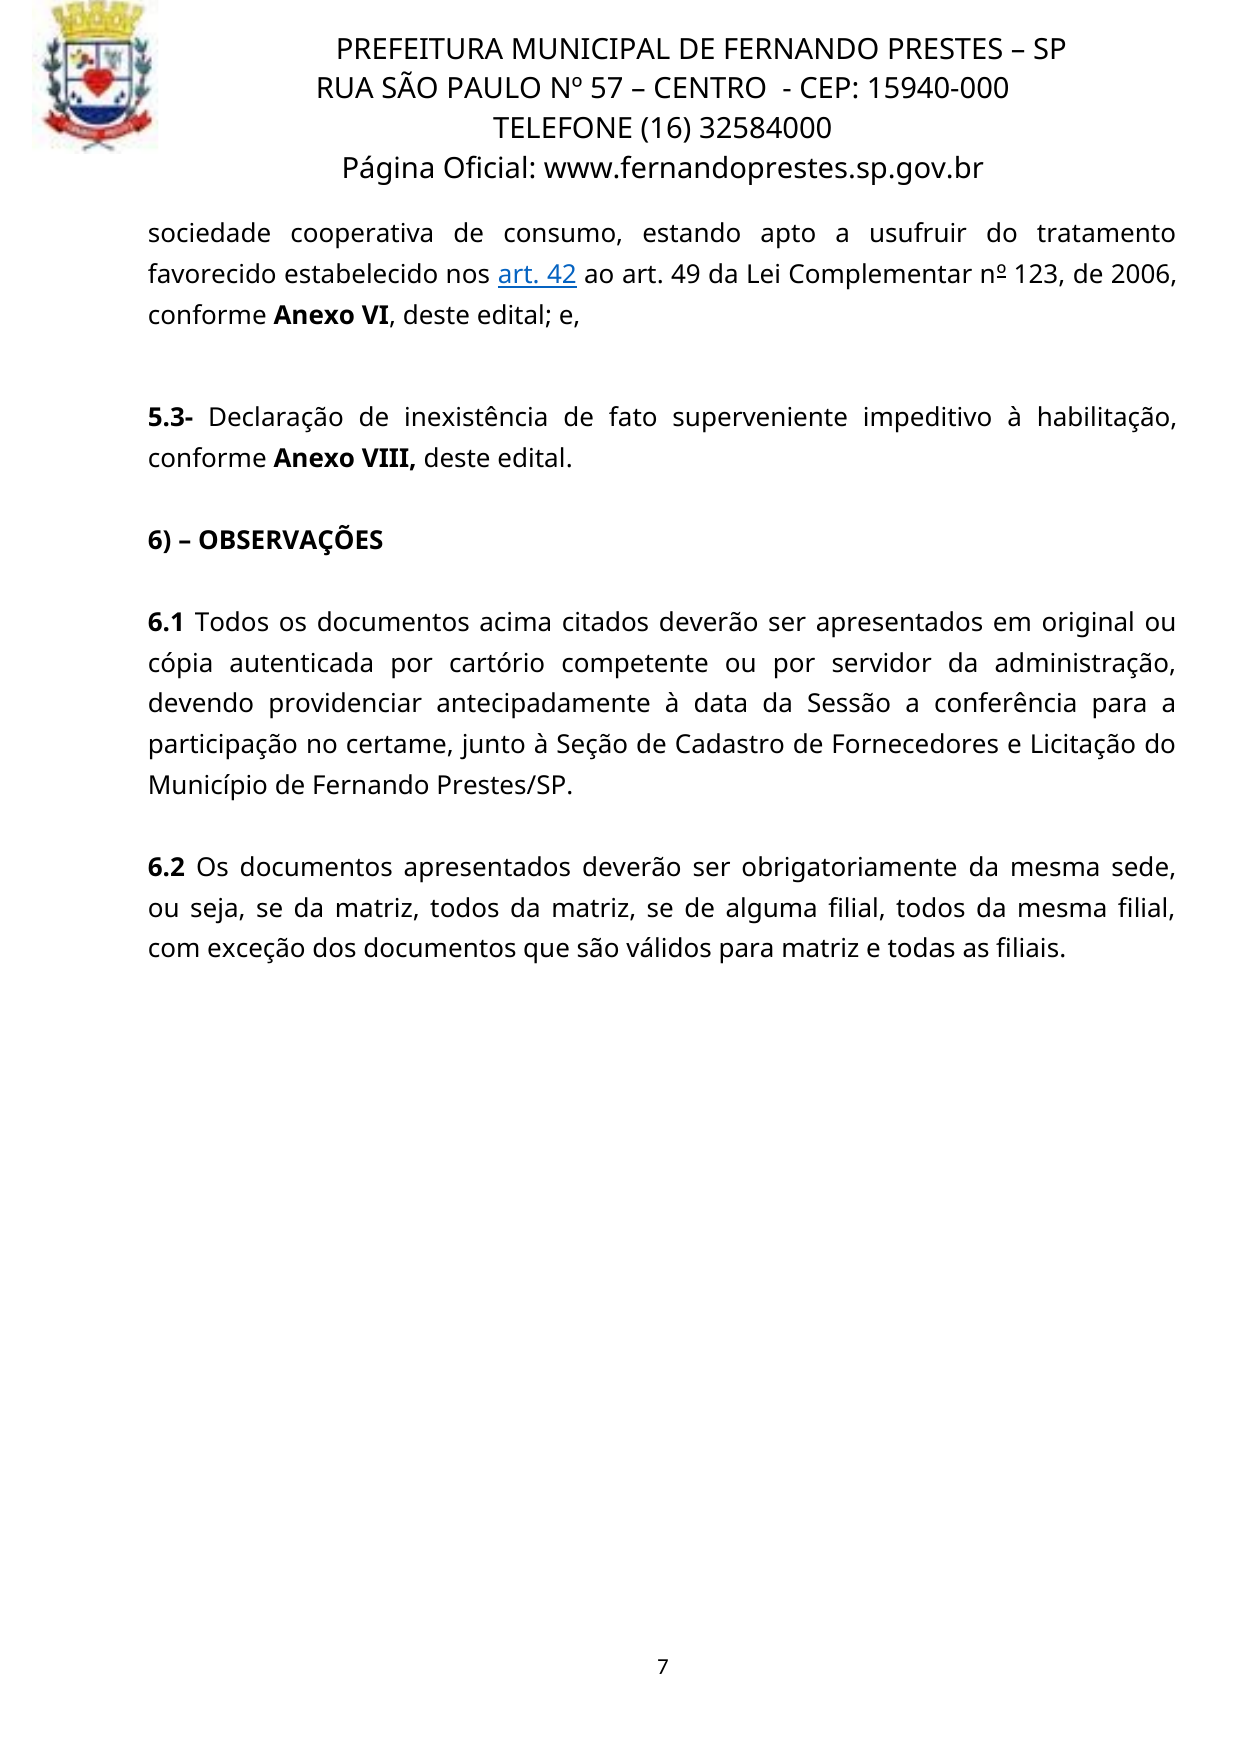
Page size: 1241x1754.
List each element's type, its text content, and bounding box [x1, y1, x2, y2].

text 6.2 Os documentos apresentados deverão ser obrigatoriamente da mesma sede, ou seja, se da matriz, todos da matriz, se de alguma filial, todos da mesma filial, com exceção dos documentos que são válidos para matriz e todas as filiais. [148, 848, 1178, 966]
text 6) – OBSERVAÇÕES [148, 522, 1178, 557]
text 6.1 Todos os documentos acima citados deverão ser apresentados em original ou cópia autenticada por cartório competente ou por servidor da administração, devendo providenciar antecipadamente à data da Sessão a conferência para a participação no certame, junto à Seção de Cadastro de Fornecedores e Licitação do Município de Fernando Prestes/SP. [148, 603, 1178, 802]
text 5.3- Declaração de inexistência de fato superveniente impeditivo à habilitação, conforme Anexo VIII, deste edital. [148, 399, 1179, 475]
picture [31, 0, 159, 154]
